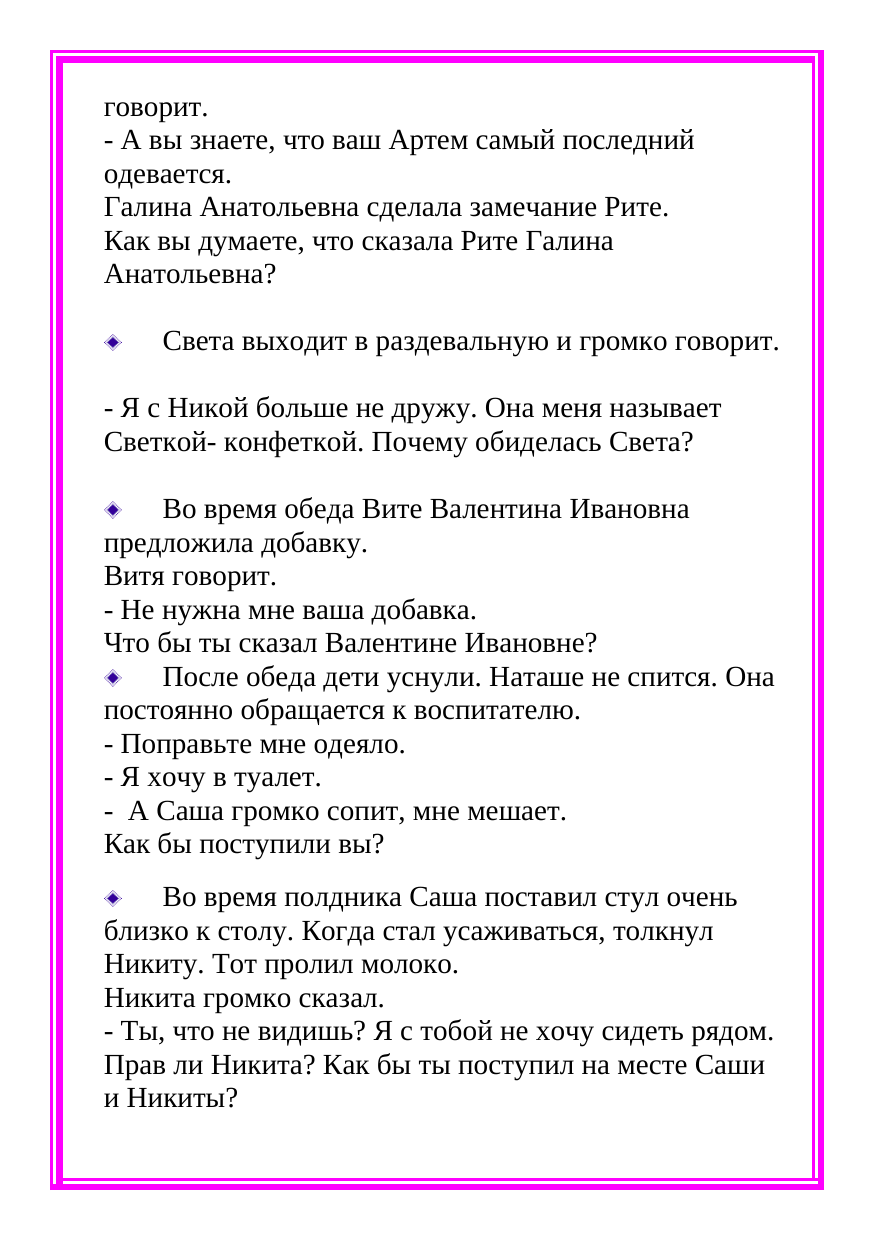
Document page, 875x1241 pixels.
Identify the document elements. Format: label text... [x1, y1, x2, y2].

picture [104, 669, 122, 687]
picture [104, 890, 122, 907]
list Во время полдника Саша поставил стул очень близко к столу. Когда стал усаживаться, толкнул Никиту. Тот пролил молоко. Никита громко сказал. - Ты, что не видишь? Я с тобой не хочу сидеть рядом. Прав ли Никита? Как бы ты поступил на месте Саши и Никиты? [103, 879, 785, 1114]
picture [104, 501, 122, 519]
list Во время обеда Вите Валентина Ивановна предложила добавку. Витя говорит. - Не нужна мне ваша добавка. Что бы ты сказал Валентине Ивановне? [103, 491, 785, 659]
list После обеда дети уснули. Наташе не спится. Она постоянно обращается к воспитателю. - Поправьте мне одеяло. - Я хочу в туалет. - А Саша громко сопит, мне мешает. Как бы поступили вы? [103, 659, 785, 860]
picture [104, 334, 122, 351]
list Света выходит в раздевальную и громко говорит. - Я с Никой больше не дружу. Она меня называет Светкой- конфеткой. Почему обиделась Света? [103, 323, 785, 458]
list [103, 89, 785, 290]
